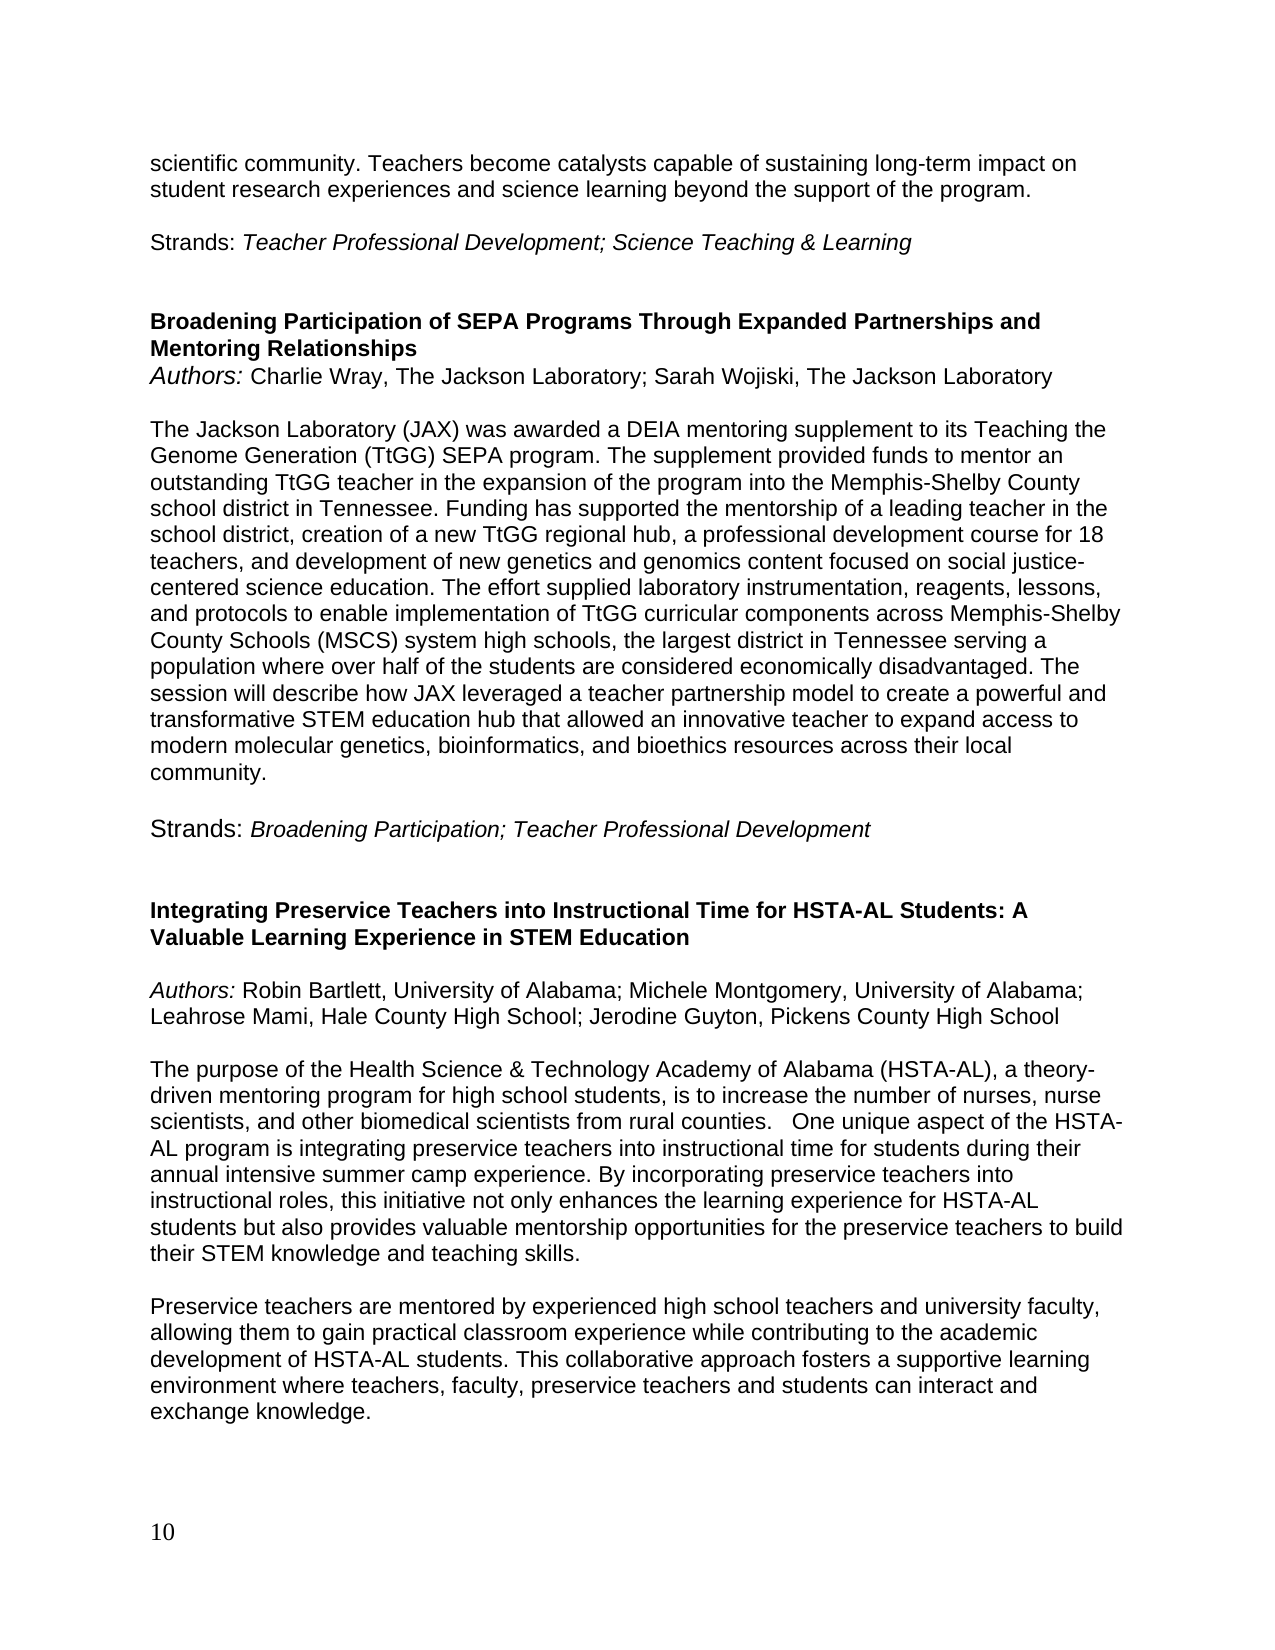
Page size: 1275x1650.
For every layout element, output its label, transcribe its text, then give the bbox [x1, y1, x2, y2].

text The purpose of the Health Science & Technology Academy of Alabama (HSTA-AL), a theory-driven mentoring program for high school students, is to increase the number of nurses, nurse scientists, and other biomedical scientists from rural counties. One unique aspect of the HSTA-AL program is integrating preservice teachers into instructional time for students during their annual intensive summer camp experience. By incorporating preservice teachers into instructional roles, this initiative not only enhances the learning experience for HSTA-AL students but also provides valuable mentorship opportunities for the preservice teachers to build their STEM knowledge and teaching skills. [150, 1056, 1125, 1266]
text Authors: Robin Bartlett, University of Alabama; Michele Montgomery, University of Alabama; Leahrose Mami, Hale County High School; Jerodine Guyton, Pickens County High School [150, 977, 1125, 1029]
text Authors: Charlie Wray, The Jackson Laboratory; Sarah Wojiski, The Jackson Laboratory [150, 361, 1125, 389]
text Preservice teachers are mentored by experienced high school teachers and university faculty, allowing them to gain practical classroom experience while contributing to the academic development of HSTA-AL students. This collaborative approach fosters a supportive learning environment where teachers, faculty, preservice teachers and students can interact and exchange knowledge. [150, 1293, 1125, 1424]
text The Jackson Laboratory (JAX) was awarded a DEIA mentoring supplement to its Teaching the Genome Generation (TtGG) SEPA program. The supplement provided funds to mentor an outstanding TtGG teacher in the expansion of the program into the Memphis-Shelby County school district in Tennessee. Funding has supported the mentorship of a leading teacher in the school district, creation of a new TtGG regional hub, a professional development course for 18 teachers, and development of new genetics and genomics content focused on social justice-centered science education. The effort supplied laboratory instrumentation, reagents, lessons, and protocols to enable implementation of TtGG curricular components across Memphis-Shelby County Schools (MSCS) system high schools, the largest district in Tennessee serving a population where over half of the students are considered economically disadvantaged. The session will describe how JAX leveraged a teacher partnership model to create a powerful and transformative STEM education hub that allowed an innovative teacher to expand access to modern molecular genetics, bioinformatics, and bioethics resources across their local community. [150, 416, 1125, 785]
text Strands: Teacher Professional Development; Science Teaching & Learning [150, 229, 1125, 255]
text Strands: Broadening Participation; Teacher Professional Development [150, 814, 1125, 842]
text Broadening Participation of SEPA Programs Through Expanded Partnerships and Mentoring Relationships [150, 308, 1125, 361]
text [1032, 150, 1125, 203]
text Integrating Preservice Teachers into Instructional Time for HSTA-AL Students: A Valuable Learning Experience in STEM Education [150, 897, 1125, 950]
